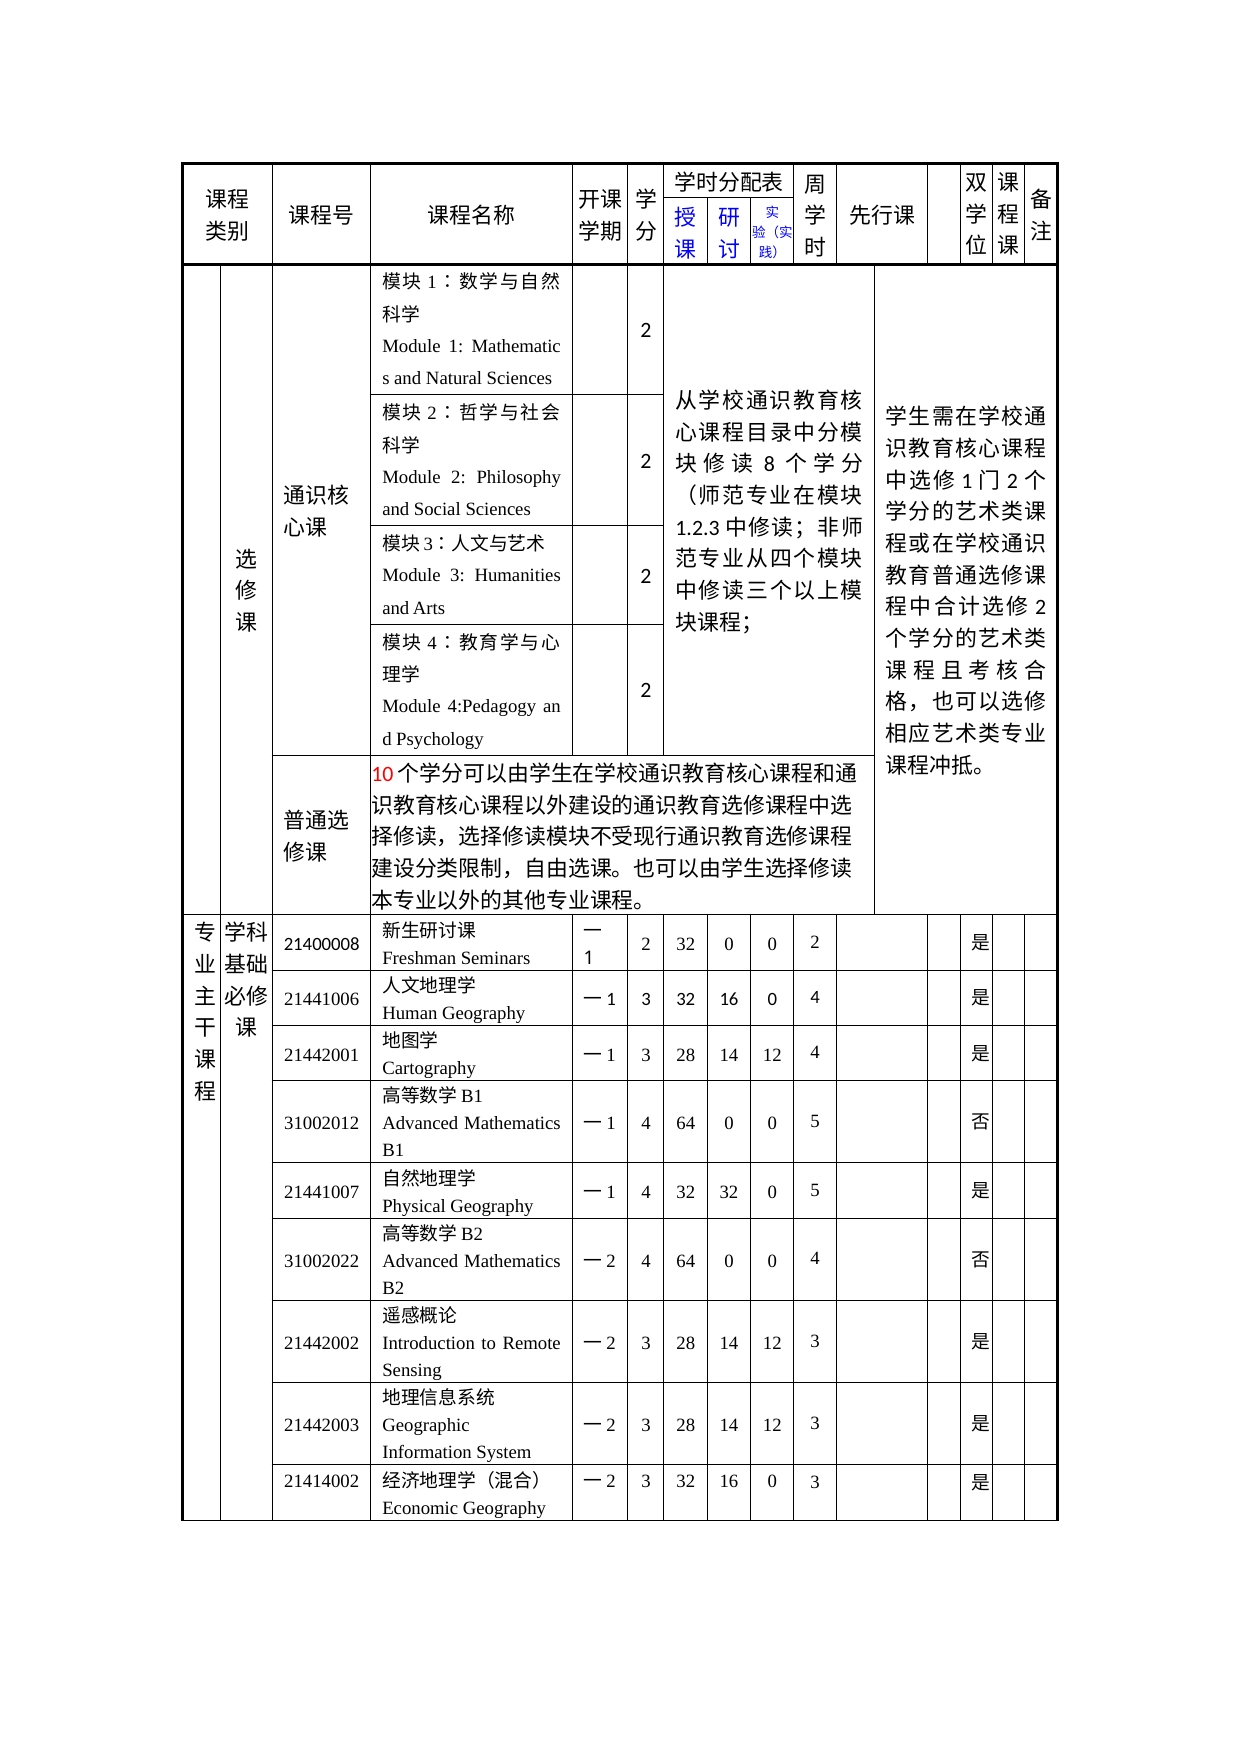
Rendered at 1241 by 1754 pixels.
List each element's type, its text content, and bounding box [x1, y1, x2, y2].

table_cell 28 [664, 1383, 707, 1464]
table_cell [993, 1163, 1024, 1217]
table_cell 模块2：哲学与社会科学 Module 2: Philosophy and Social Sciences [371, 395, 572, 525]
table_cell [1025, 1465, 1056, 1519]
table_cell 通识核心课 [273, 266, 370, 755]
table_cell 21441006 [273, 971, 370, 1025]
table_cell 21400008 [273, 915, 370, 969]
table_cell 0 [751, 1219, 793, 1300]
table_cell 是 [961, 1026, 992, 1080]
table_cell 一2 [573, 1465, 627, 1519]
table_cell [993, 1301, 1024, 1382]
table_cell [837, 1301, 927, 1382]
table_cell 2 [628, 266, 663, 394]
table_cell [1025, 1081, 1056, 1162]
table_cell 12 [751, 1026, 793, 1080]
table_cell [993, 1219, 1024, 1300]
table_cell 人文地理学 Human Geography [371, 971, 572, 1025]
table_cell 2 [794, 915, 836, 969]
table_cell 31002022 [273, 1219, 370, 1300]
table_cell [573, 526, 627, 624]
table_cell 遥感概论 Introduction to Remote Sensing [371, 1301, 572, 1382]
table_cell 12 [751, 1301, 793, 1382]
table_header 课程名称 [371, 165, 572, 263]
table_cell 授 课 [664, 198, 707, 263]
table_header 先行课 [837, 165, 927, 263]
table_cell [993, 971, 1024, 1025]
table_cell 12 [751, 1383, 793, 1464]
table_cell [837, 1081, 927, 1162]
table_cell 3 [794, 1301, 836, 1382]
table_cell 学生需在学校通识教育核心课程中选修1门2个学分的艺术类课程或在学校通识教育普通选修课程中合计选修2个学分的艺术类课程且考核合格，也可以选修相应艺术类专业课程冲抵。 [875, 266, 1056, 914]
table_cell 28 [664, 1026, 707, 1080]
table_cell 一1 [573, 1081, 627, 1162]
table_cell 研讨 [708, 198, 750, 263]
table_cell 21442002 [273, 1301, 370, 1382]
table_header 学时分配表 [664, 165, 793, 197]
table_cell 从学校通识教育核心课程目录中分模块修读8个学分（师范专业在模块1.2.3中修读；非师范专业从四个模块中修读三个以上模块课程； [664, 266, 874, 755]
table_cell [928, 971, 960, 1025]
table_header 开课学期 [573, 165, 627, 263]
table_cell 0 [751, 1465, 793, 1519]
table_cell [928, 1219, 960, 1300]
table_cell 是 [961, 915, 992, 969]
table_cell 一1 [573, 971, 627, 1025]
table_cell [928, 1081, 960, 1162]
table_cell [993, 1026, 1024, 1080]
table_cell 0 [708, 1081, 750, 1162]
table_cell 21442001 [273, 1026, 370, 1080]
table_cell 选修课 [221, 266, 272, 914]
table_cell 一1 [573, 1026, 627, 1080]
table_header 双学位课 [961, 165, 992, 263]
table_cell 4 [794, 971, 836, 1025]
table_cell [837, 971, 927, 1025]
table_cell 自然地理学 Physical Geography [371, 1163, 572, 1217]
table_cell 2 [628, 395, 663, 525]
table_cell 14 [708, 1301, 750, 1382]
table_cell 0 [708, 915, 750, 969]
table_header 备注 [1025, 165, 1056, 263]
table_cell 否 [961, 1081, 992, 1162]
table_cell 21414002 [273, 1465, 370, 1519]
table_cell 是 [961, 1383, 992, 1464]
table_cell 32 [664, 915, 707, 969]
table_cell [928, 1026, 960, 1080]
table_cell [928, 915, 960, 969]
table_cell 10个学分可以由学生在学校通识教育核心课程和通识教育核心课程以外建设的通识教育选修课程中选择修读，选择修读模块不受现行通识教育选修课程建设分类限制，自由选课。也可以由学生选择修读本专业以外的其他专业课程。 [371, 756, 874, 914]
table_cell 32 [664, 1465, 707, 1519]
table_cell 学科基础必修课 [221, 915, 272, 1519]
table_cell 64 [664, 1219, 707, 1300]
table_cell 3 [628, 1026, 663, 1080]
table_cell [928, 1465, 960, 1519]
table_cell [928, 1301, 960, 1382]
table_cell 4 [628, 1219, 663, 1300]
table_cell [993, 1081, 1024, 1162]
table_cell 3 [794, 1383, 836, 1464]
table_cell 一1 [573, 915, 627, 969]
table_cell 3 [628, 971, 663, 1025]
table_cell 32 [664, 1163, 707, 1217]
table_header 课程课类 [993, 165, 1024, 263]
table_cell [1025, 971, 1056, 1025]
table_cell 一2 [573, 1383, 627, 1464]
table_cell 3 [794, 1465, 836, 1519]
table_cell 一2 [573, 1301, 627, 1382]
table_cell 16 [708, 971, 750, 1025]
table_header 周学时 [794, 165, 836, 263]
table_cell 4 [794, 1219, 836, 1300]
table_cell 28 [664, 1301, 707, 1382]
table_header 学分 [628, 165, 663, 263]
table_cell [837, 1465, 927, 1519]
table_cell 5 [794, 1163, 836, 1217]
table_cell [1025, 1163, 1056, 1217]
table_cell [993, 1383, 1024, 1464]
table_cell 经济地理学（混合） Economic Geography [371, 1465, 572, 1519]
table_cell 实 验（实践） [751, 198, 793, 263]
table_cell [837, 1383, 927, 1464]
table_cell 4 [794, 1026, 836, 1080]
table_cell [928, 1163, 960, 1217]
table_cell 地图学 Cartography [371, 1026, 572, 1080]
table_cell 模块1：数学与自然科学 Module 1: Mathematics and Natural Sciences [371, 266, 572, 394]
table_cell 地理信息系统 Geographic Information System [371, 1383, 572, 1464]
table_header 课程号 [273, 165, 370, 263]
table_cell 5 [794, 1081, 836, 1162]
table_cell [1025, 1383, 1056, 1464]
table_cell [837, 1026, 927, 1080]
table_cell 是 [961, 1301, 992, 1382]
table_cell [837, 915, 927, 969]
table_cell 31002012 [273, 1081, 370, 1162]
table_cell 模块3：人文与艺术 Module 3: Humanities and Arts [371, 526, 572, 624]
table_cell 是 [961, 1163, 992, 1217]
table_cell [573, 625, 627, 755]
table_header 课程 类别 [184, 165, 272, 263]
table_cell [928, 1383, 960, 1464]
table_cell [837, 1163, 927, 1217]
table_header [928, 165, 960, 263]
table_cell [573, 395, 627, 525]
table_cell [1025, 915, 1056, 969]
table_cell [993, 915, 1024, 969]
table_cell 3 [628, 1465, 663, 1519]
table_cell 16 [708, 1465, 750, 1519]
table_cell 2 [628, 915, 663, 969]
table_cell 高等数学B1 Advanced Mathematics B1 [371, 1081, 572, 1162]
table_cell 0 [751, 971, 793, 1025]
table_cell 32 [708, 1163, 750, 1217]
table_cell 否 [961, 1219, 992, 1300]
table_cell 14 [708, 1383, 750, 1464]
table_cell 新生研讨课 Freshman Seminars [371, 915, 572, 969]
table_cell 是 [961, 971, 992, 1025]
table_cell 0 [751, 1163, 793, 1217]
table_cell 模块4：教育学与心理学 Module 4:Pedagogy and Psychology [371, 625, 572, 755]
table_cell 0 [751, 1081, 793, 1162]
table_cell 一1 [573, 1163, 627, 1217]
table_cell 64 [664, 1081, 707, 1162]
table_cell 32 [664, 971, 707, 1025]
table_cell 21441007 [273, 1163, 370, 1217]
table_cell 0 [708, 1219, 750, 1300]
table_cell 3 [628, 1301, 663, 1382]
table_cell 21442003 [273, 1383, 370, 1464]
table_cell 0 [751, 915, 793, 969]
table_cell 一2 [573, 1219, 627, 1300]
table_cell [1025, 1026, 1056, 1080]
table_cell [1025, 1301, 1056, 1382]
table_cell [837, 1219, 927, 1300]
table_cell 专业主干课程 [184, 915, 220, 1519]
table_cell 3 [628, 1383, 663, 1464]
table_cell 4 [628, 1163, 663, 1217]
table_cell 普通选修课 [273, 756, 370, 914]
table_cell 2 [628, 526, 663, 624]
table_cell [1025, 1219, 1056, 1300]
table_cell 高等数学B2 Advanced Mathematics B2 [371, 1219, 572, 1300]
table_cell 是 [961, 1465, 992, 1519]
table_cell 2 [628, 625, 663, 755]
table_cell [993, 1465, 1024, 1519]
table_cell [573, 266, 627, 394]
table_cell 4 [628, 1081, 663, 1162]
table_cell 14 [708, 1026, 750, 1080]
